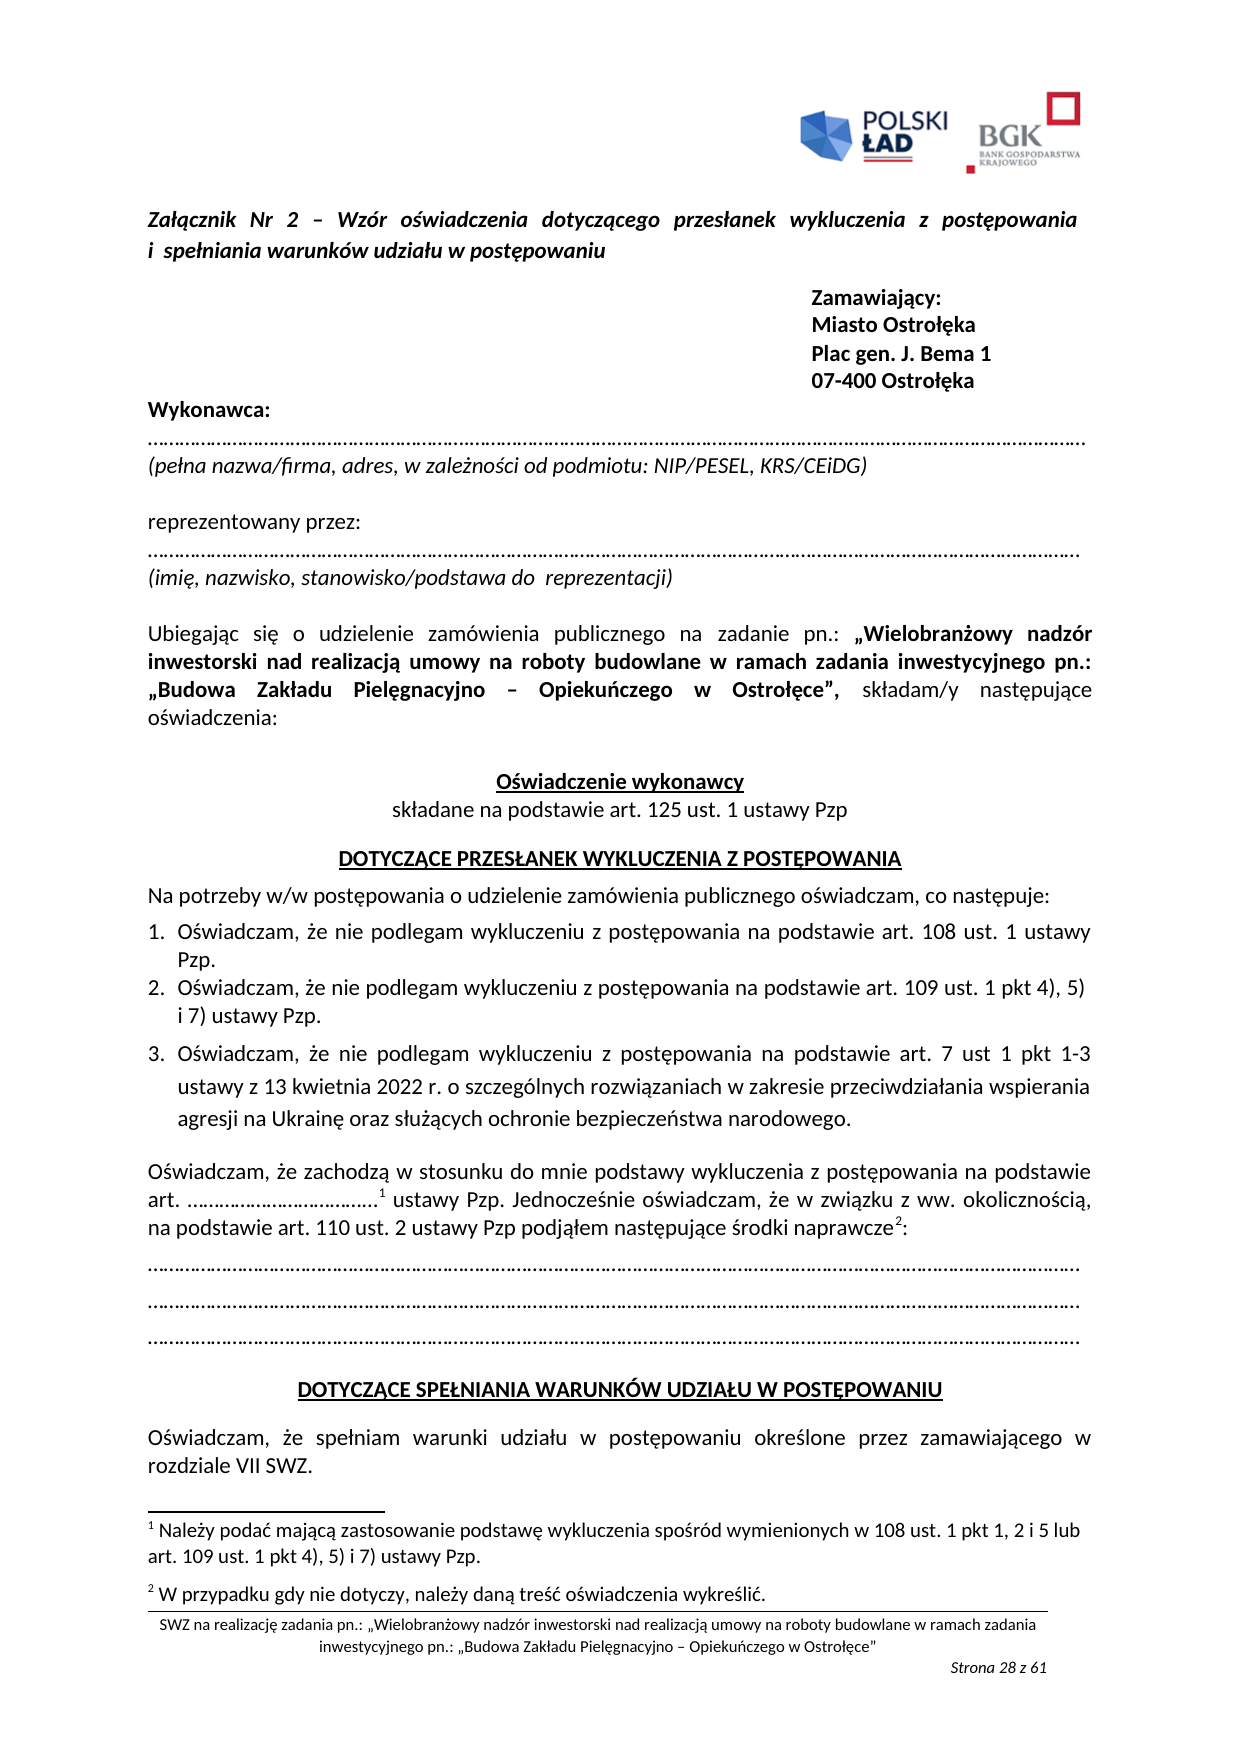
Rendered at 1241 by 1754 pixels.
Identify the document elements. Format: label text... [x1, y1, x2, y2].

text …………………………………………………………………………………………………………………………………………………………… [148, 535, 1093, 563]
text składane na podstawie art. 125 ust. 1 ustawy Pzp [148, 795, 1093, 823]
picture [786, 84, 1093, 182]
text reprezentowany przez: [148, 507, 1093, 535]
text …………………………………………………………………………………………………………………………………………………………… [148, 1322, 1093, 1350]
text Oświadczam, że spełniam warunki udziału w postępowaniu określone przez zamawiającego w rozdziale VII SWZ. [148, 1423, 1093, 1479]
text DOTYCZĄCE SPEŁNIANIA WARUNKÓW UDZIAŁU W POSTĘPOWANIU [148, 1375, 1093, 1403]
text (pełna nazwa/firma, adres, w zależności od podmiotu: NIP/PESEL, KRS/CEiDG) [148, 451, 1093, 479]
text Plac gen. J. Bema 1 [738, 339, 1093, 367]
text Na potrzeby w/w postępowania o udzielenie zamówienia publicznego oświadczam, co następuje: [148, 881, 1093, 909]
text Ubiegając się o udzielenie zamówienia publicznego na zadanie pn.: „Wielobranżowy nadzór inwestorski nad realizacją umowy na roboty budowlane w ramach zadania inwestycyjnego pn.: „Budowa Zakładu Pielęgnacyjno – Opiekuńczego w Ostrołęce”, składam/y następujące oświadczenia: [148, 619, 1093, 731]
list Oświadczam, że nie podlegam wykluczeniu z postępowania na podstawie art. 7 ust 1 pkt 1-3 ustawy z 13 kwietnia 2022 r. o szczególnych rozwiązaniach w zakresie przeciwdziałania wspierania agresji na Ukrainę oraz służących ochronie bezpieczeństwa narodowego. [148, 1039, 1093, 1132]
text Miasto Ostrołęka [738, 311, 1093, 339]
text Wykonawca: [148, 395, 1093, 423]
list Oświadczam, że nie podlegam wykluczeniu z postępowania na podstawie art. 108 ust. 1 ustawy Pzp. [148, 917, 1093, 973]
text …………………………………………………………………………………………………………………………………………………………… [148, 1249, 1093, 1277]
text Załącznik Nr 2 – Wzór oświadczenia dotyczącego przesłanek wykluczenia z postępowania i spełniania warunków udziału w postępowaniu [148, 206, 1093, 264]
text Oświadczam, że zachodzą w stosunku do mnie podstawy wykluczenia z postępowania na podstawie art. ……………………………... ustawy Pzp. Jednocześnie oświadczam, że w związku z ww. okolicznością, na podstawie art. 110 ust. 2 ustawy Pzp podjąłem następujące środki naprawcze: [148, 1157, 1093, 1241]
text 07-400 Ostrołęka [738, 367, 1093, 395]
text DOTYCZĄCE PRZESŁANEK WYKLUCZENIA Z POSTĘPOWANIA [148, 844, 1093, 872]
text Oświadczenie wykonawcy [148, 767, 1093, 795]
list Oświadczam, że nie podlegam wykluczeniu z postępowania na podstawie art. 109 ust. 1 pkt 4), 5) i 7) ustawy Pzp. [148, 973, 1093, 1029]
text …………………………………………………….……………………………………………………………………………………………………… [148, 423, 1093, 451]
text …………………………………………………………………………………………………………………………………………………………… [148, 1286, 1093, 1314]
text (imię, nazwisko, stanowisko/podstawa do reprezentacji) [148, 563, 1093, 591]
text Zamawiający: [738, 283, 1093, 311]
